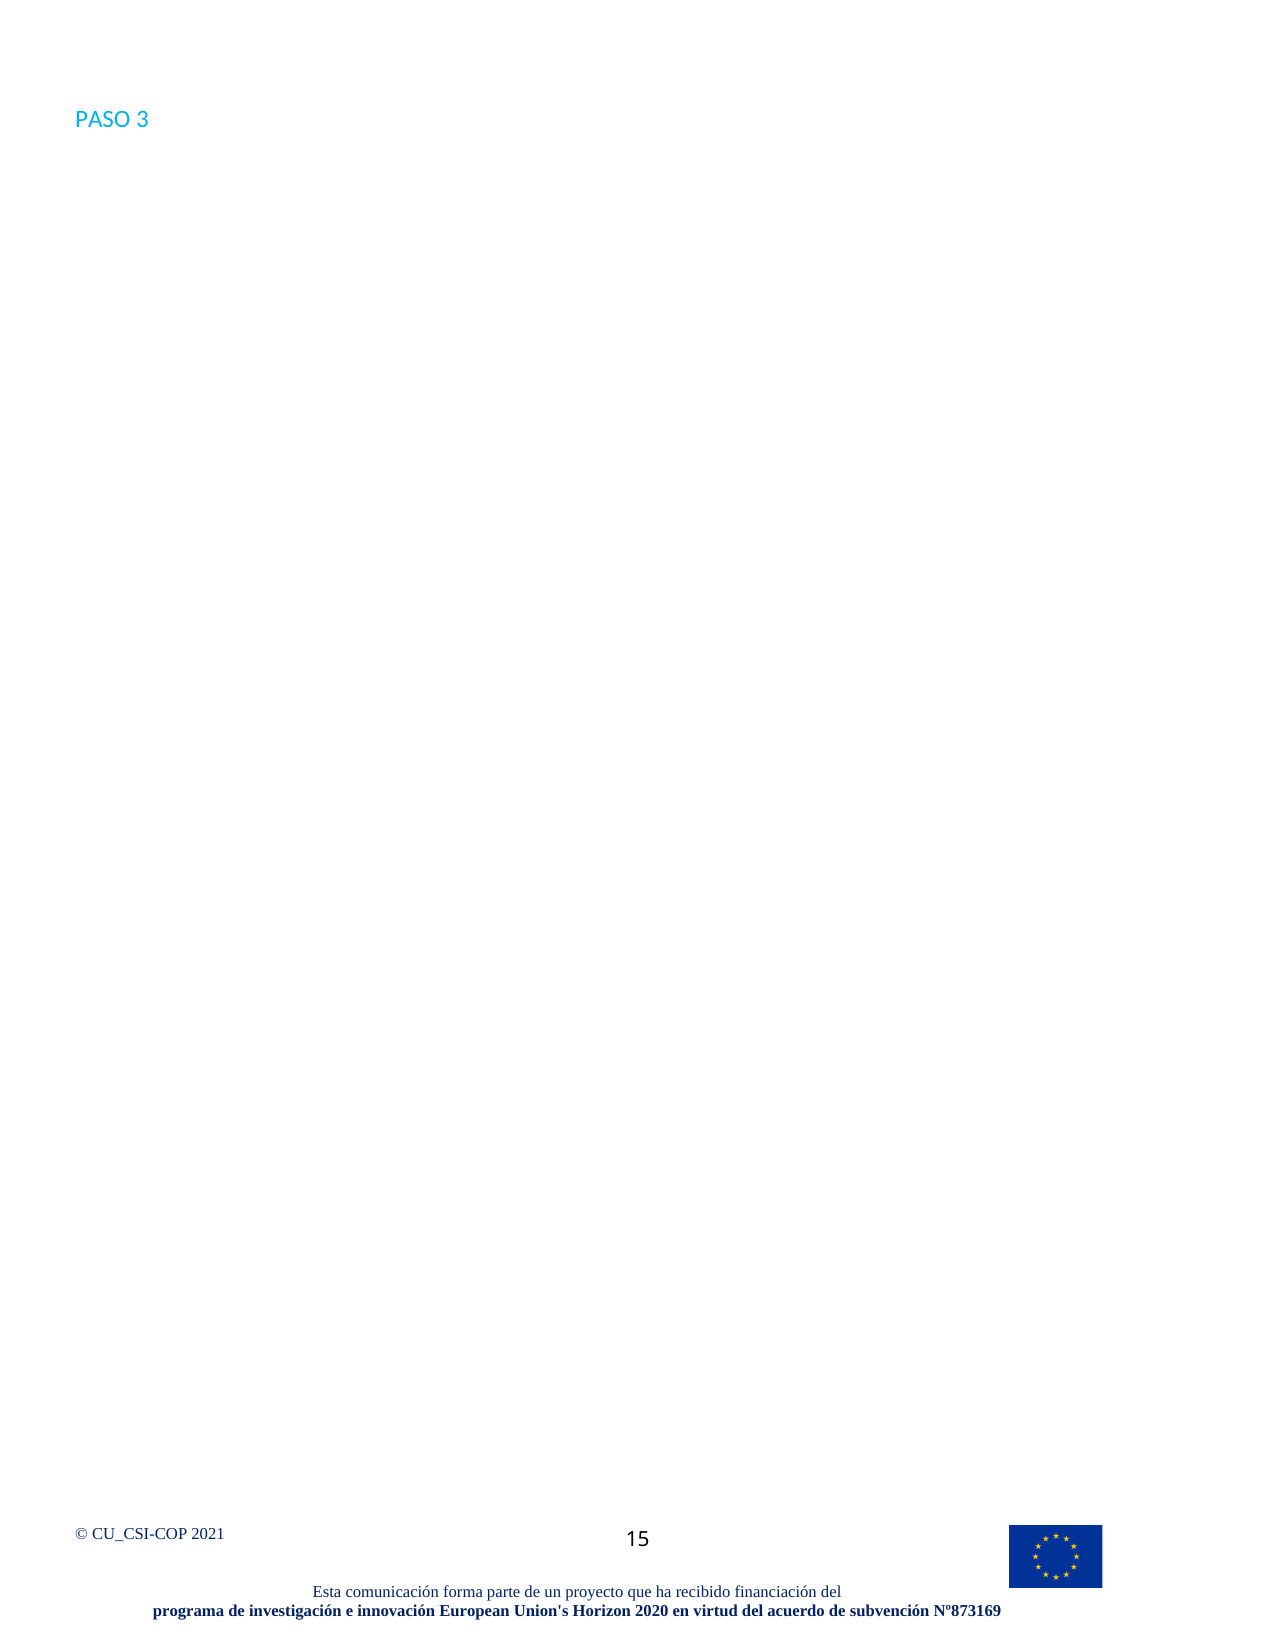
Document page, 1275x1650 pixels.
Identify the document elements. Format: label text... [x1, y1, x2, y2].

picture [1009, 1525, 1103, 1588]
subtitle PASO 3 [75, 103, 1200, 134]
